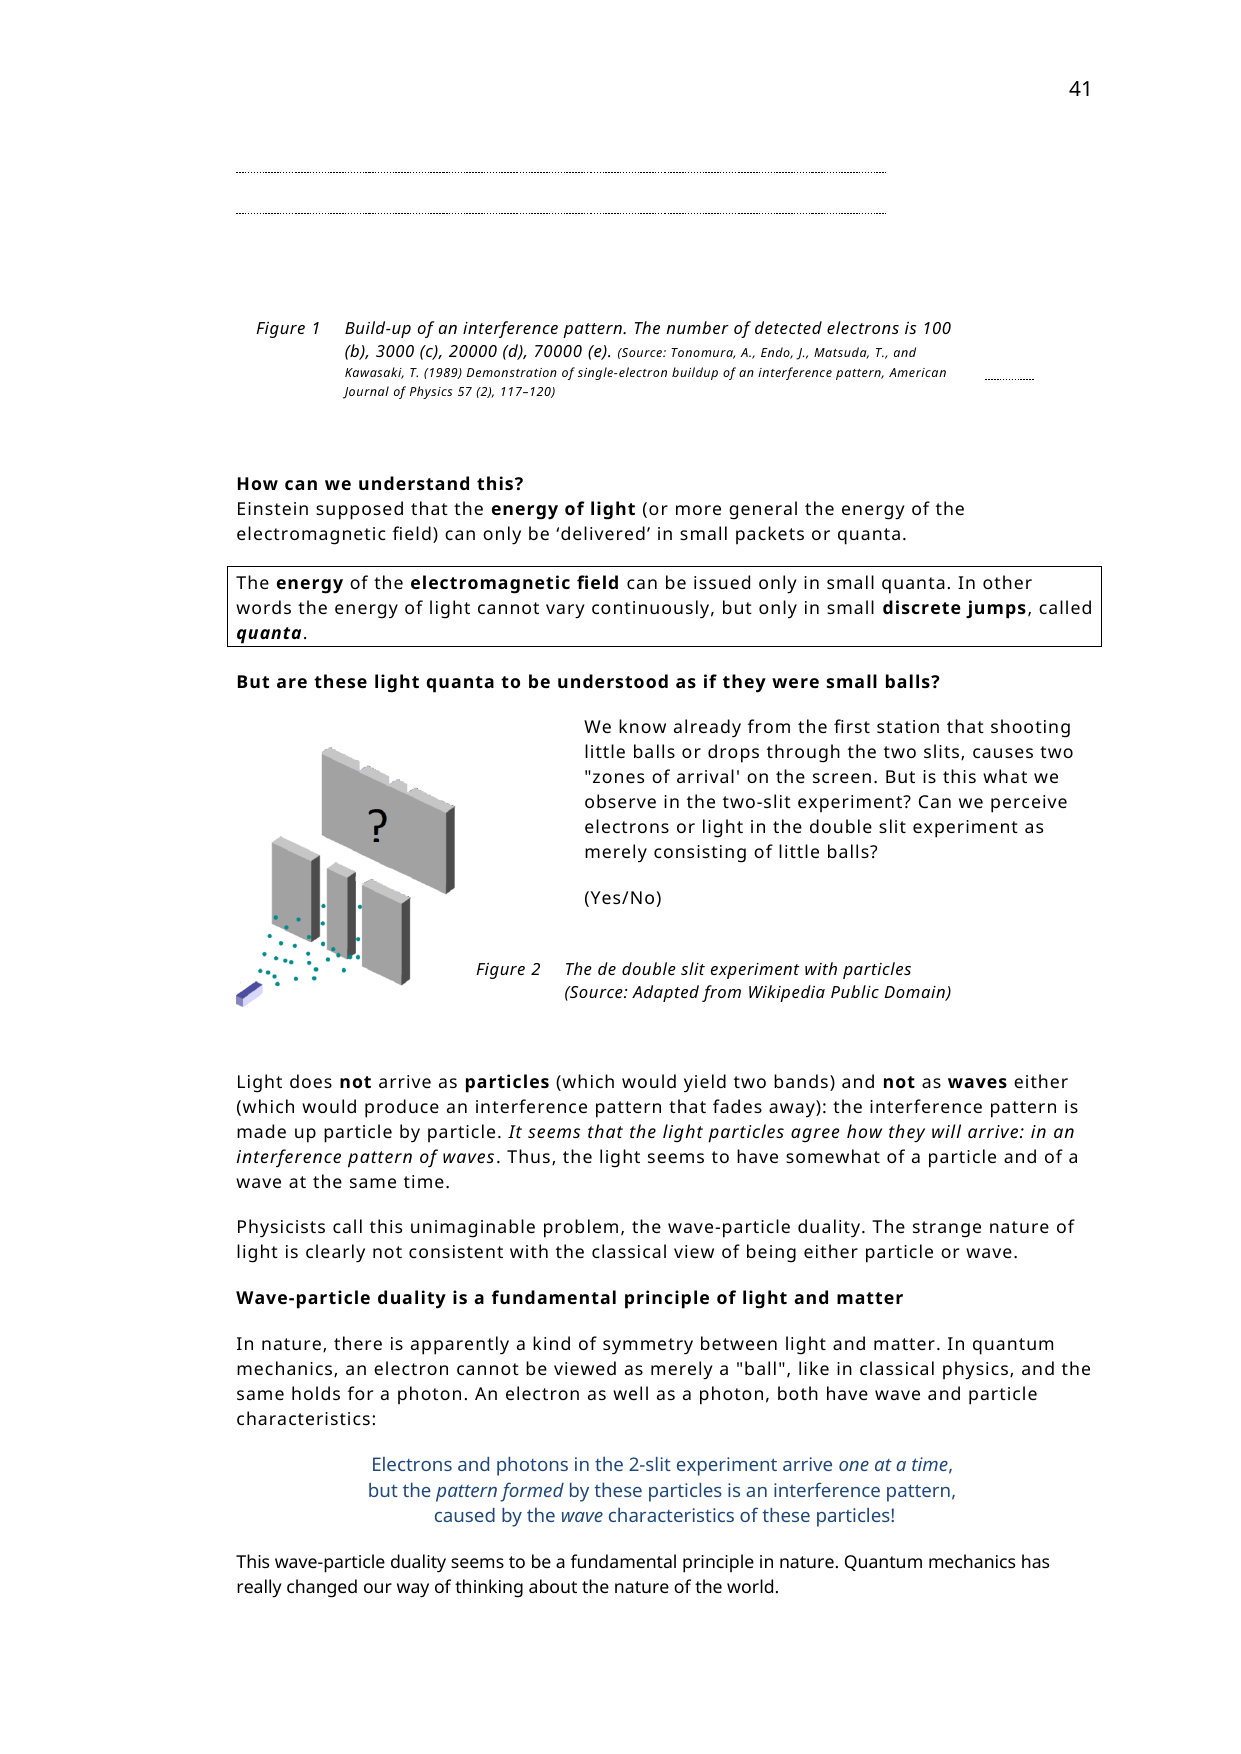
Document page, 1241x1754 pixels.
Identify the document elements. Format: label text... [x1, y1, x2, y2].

text Light does not arrive as particles (which would yield two bands) and not as waves either (which would produce an interference pattern that fades away): the interference pattern is made ​​up particle by particle. It seems that the light particles agree how they will arrive: in an interference pattern of waves. Thus, the light seems to have somewhat of a particle and of a wave at the same time. [236, 1068, 1093, 1193]
text How can we understand this? [236, 470, 1093, 495]
text The energy of the electromagnetic field can be issued only in small quanta. In other words the energy of light cannot vary continuously, but only in small discrete jumps, called quanta. [228, 567, 1101, 646]
text This wave-particle duality seems to be a fundamental principle in nature. Quantum mechanics has really changed our way of thinking about the nature of the world. [236, 1549, 1093, 1599]
text In nature, there is apparently a kind of symmetry between light and matter. In quantum mechanics, an electron cannot be viewed as merely a "ball", like in classical physics, and the same holds for a photon. An electron as well as a photon, both have wave and particle characteristics: [236, 1331, 1093, 1431]
text But are these light quanta to be understood as if they were small balls? [236, 668, 1093, 693]
text Electrons and photons in the 2-slit experiment arrive one at a time, but the pattern formed by these particles is an interference pattern, caused by the wave characteristics of these particles! [236, 1452, 1093, 1528]
text Wave-particle duality is a fundamental principle of light and matter [236, 1285, 1093, 1310]
text We know already from the first station that shooting little balls or drops through the two slits, causes two "zones of arrival' on the screen. But is this what we observe in the two-slit experiment? Can we perceive electrons or light in the double slit experiment as merely consisting of little balls? [236, 714, 1093, 864]
picture [229, 732, 477, 1022]
text Physicists call this unimaginable problem, the wave-particle duality. The strange nature of light is clearly not consistent with the classical view of being either particle or wave. [236, 1214, 1093, 1264]
text Einstein supposed that the energy of light (or more general the energy of the electromagnetic field) can only be ‘delivered’ in small packets or quanta. [236, 495, 1093, 545]
text (Yes/No) [477, 885, 1093, 910]
